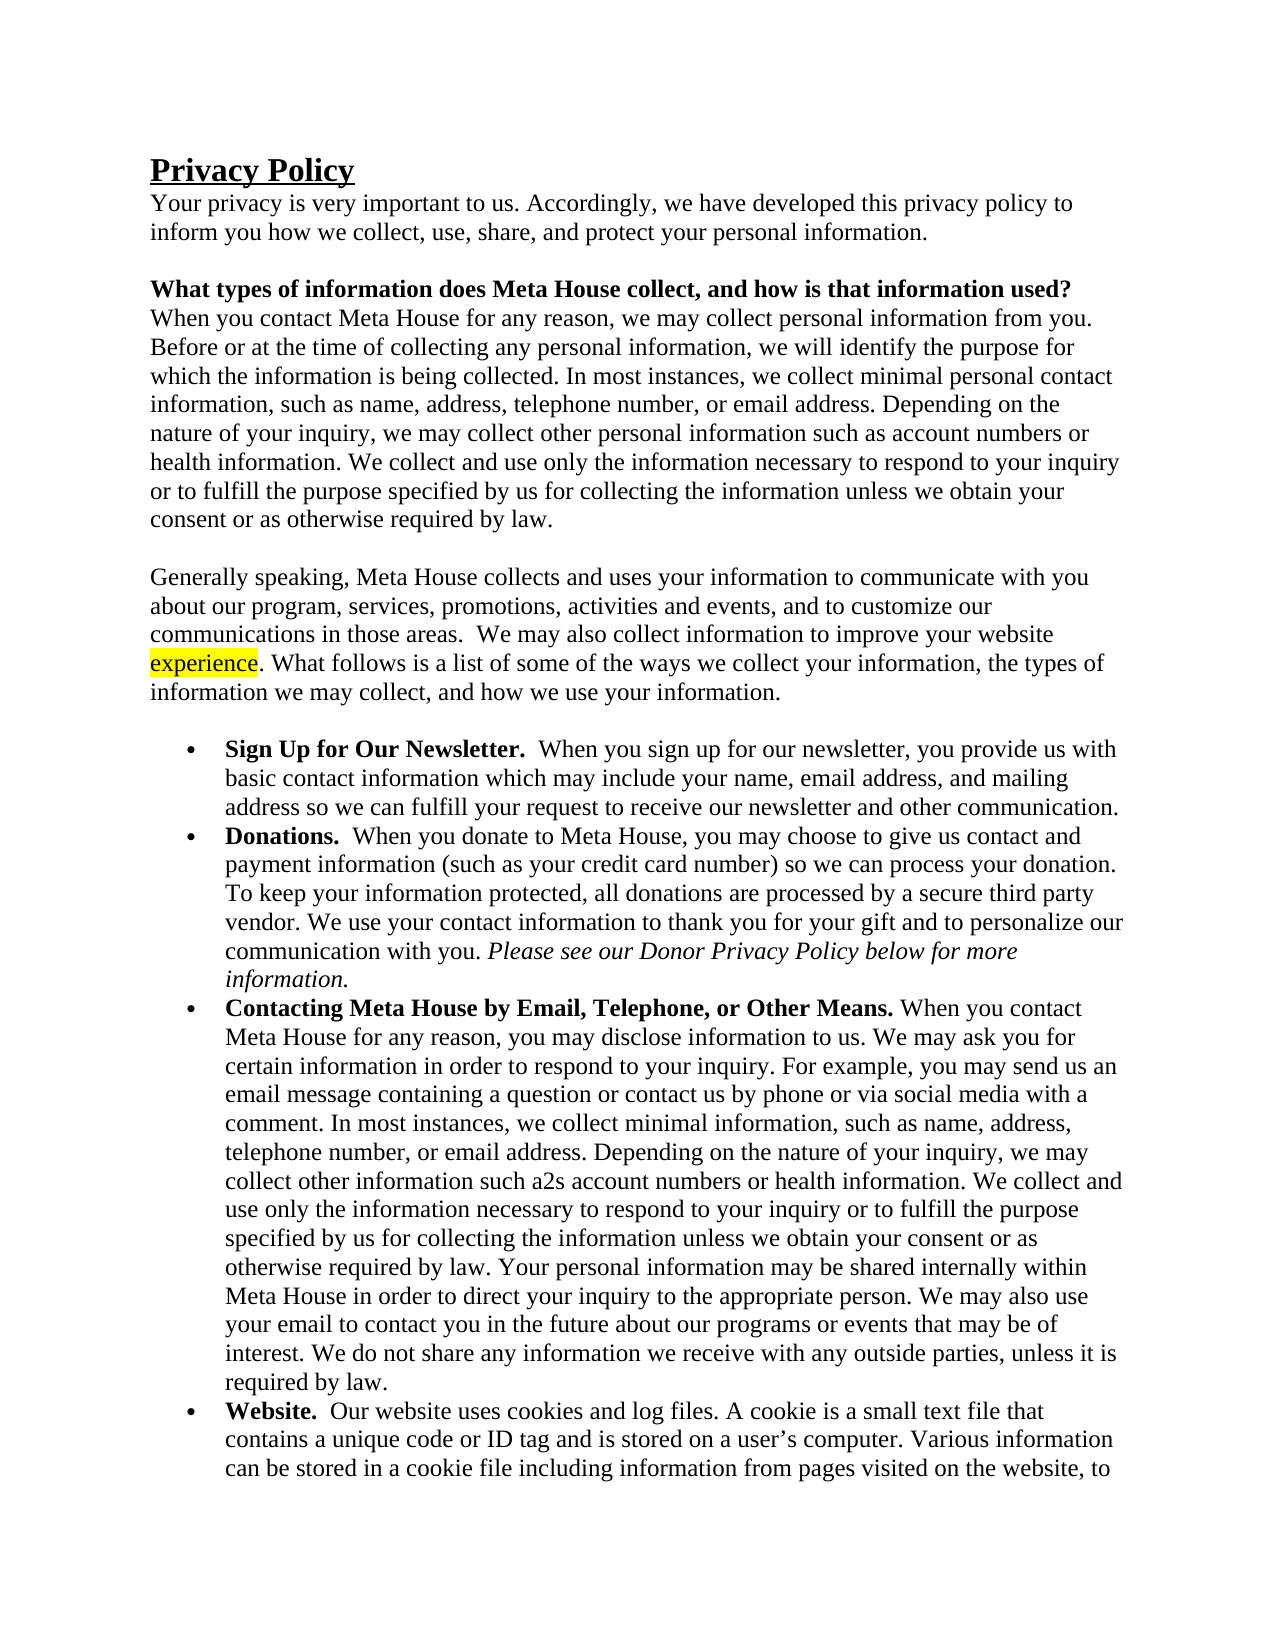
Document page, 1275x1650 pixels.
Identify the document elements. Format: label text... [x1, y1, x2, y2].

text What types of information does Meta House collect, and how is that information used? [150, 274, 1125, 303]
text Generally speaking, Meta House collects and uses your information to communicate with you about our program, services, promotions, activities and events, and to customize our communications in those areas. We may also collect information to improve your website experience. What follows is a list of some of the ways we collect your information, the types of information we may collect, and how we use your information. [150, 562, 1125, 706]
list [187, 1396, 1125, 1482]
text When you contact Meta House for any reason, we may collect personal information from you. Before or at the time of collecting any personal information, we will identify the purpose for which the information is being collected. In most instances, we collect minimal personal contact information, such as name, address, telephone number, or email address. Depending on the nature of your inquiry, we may collect other personal information such as account numbers or health information. We collect and use only the information necessary to respond to your inquiry or to fulfill the purpose specified by us for collecting the information unless we obtain your consent or as otherwise required by law. [150, 303, 1125, 533]
list Donations. When you donate to Meta House, you may choose to give us contact and payment information (such as your credit card number) so we can process your donation. To keep your information protected, all donations are processed by a secure third party vendor. We use your contact information to thank you for your gift and to personalize our communication with you. Please see our Donor Privacy Policy below for more information. [187, 821, 1125, 993]
list Sign Up for Our Newsletter. When you sign up for our newsletter, you provide us with basic contact information which may include your name, email address, and mailing address so we can fulfill your request to receive our newsletter and other communication. [187, 734, 1125, 821]
list Contacting Meta House by Email, Telephone, or Other Means. When you contact Meta House for any reason, you may disclose information to us. We may ask you for certain information in order to respond to your inquiry. For example, you may send us an email message containing a question or contact us by phone or via social media with a comment. In most instances, we collect minimal information, such as name, address, telephone number, or email address. Depending on the nature of your inquiry, we may collect other information such a2s account numbers or health information. We collect and use only the information necessary to respond to your inquiry or to fulfill the purpose specified by us for collecting the information unless we obtain your consent or as otherwise required by law. Your personal information may be shared internally within Meta House in order to direct your inquiry to the appropriate person. We may also use your email to contact you in the future about our programs or events that may be of interest. We do not share any information we receive with any outside parties, unless it is required by law. [187, 993, 1125, 1396]
text Your privacy is very important to us. Accordingly, we have developed this privacy policy to inform you how we collect, use, share, and protect your personal information. [150, 188, 1125, 246]
text Privacy Policy [150, 150, 1125, 188]
